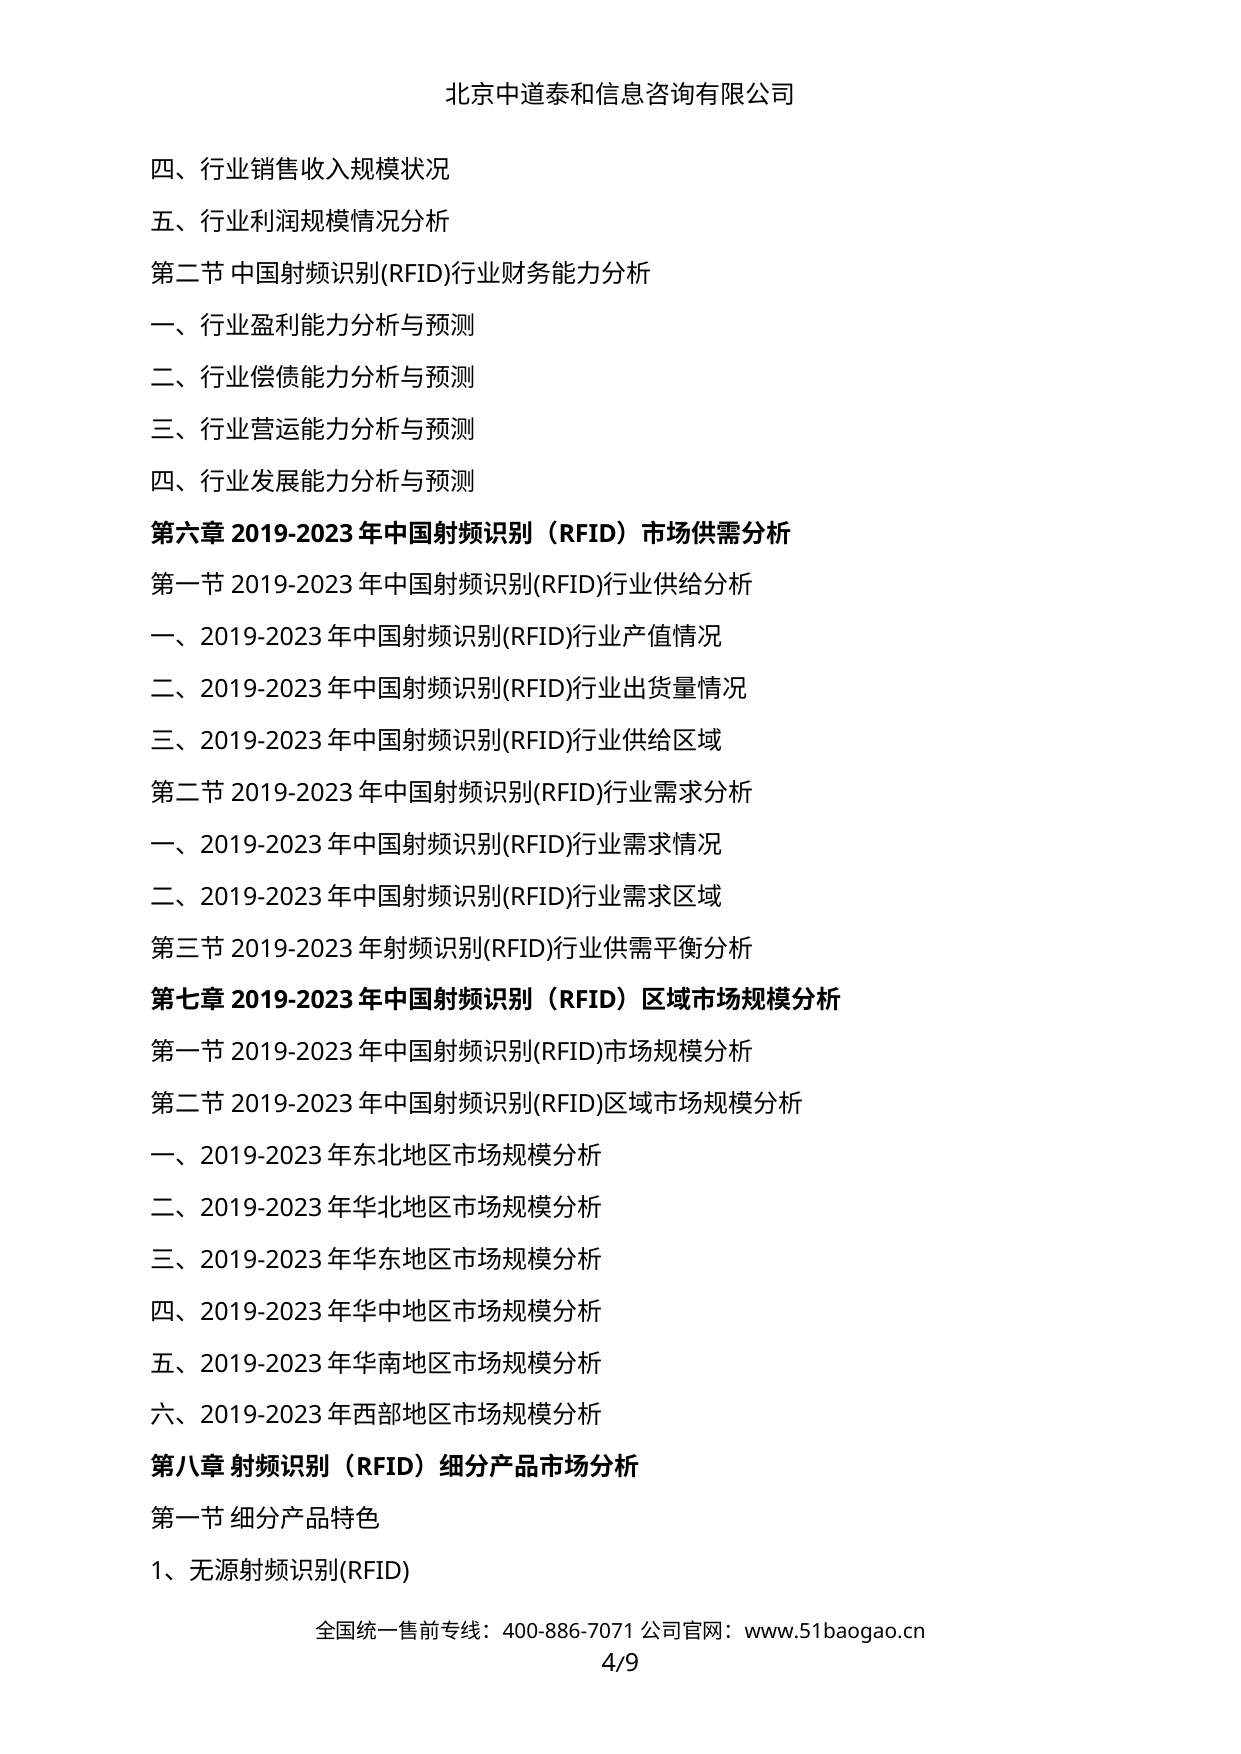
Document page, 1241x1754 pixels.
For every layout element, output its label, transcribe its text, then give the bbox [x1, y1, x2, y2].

text 第二节 中国射频识别(RFID)行业财务能力分析 [150, 254, 1090, 290]
text 一、行业盈利能力分析与预测 [150, 306, 1090, 342]
text 三、行业营运能力分析与预测 [150, 409, 1090, 446]
text 1、无源射频识别(RFID) [150, 1551, 1090, 1587]
text 二、2019-2023年中国射频识别(RFID)行业出货量情况 [150, 669, 1090, 705]
text 四、行业发展能力分析与预测 [150, 461, 1090, 497]
text 三、2019-2023年华东地区市场规模分析 [150, 1239, 1090, 1276]
text 六、2019-2023年西部地区市场规模分析 [150, 1395, 1090, 1431]
text 第六章 2019-2023年中国射频识别（RFID）市场供需分析 [150, 513, 1090, 549]
text 五、2019-2023年华南地区市场规模分析 [150, 1343, 1090, 1379]
text 第二节 2019-2023年中国射频识别(RFID)行业需求分析 [150, 772, 1090, 809]
text 第一节 2019-2023年中国射频识别(RFID)市场规模分析 [150, 1032, 1090, 1068]
text 一、2019-2023年中国射频识别(RFID)行业需求情况 [150, 824, 1090, 861]
text 一、2019-2023年东北地区市场规模分析 [150, 1136, 1090, 1172]
text 第八章 射频识别（RFID）细分产品市场分析 [150, 1447, 1090, 1483]
text 二、2019-2023年华北地区市场规模分析 [150, 1187, 1090, 1224]
text 第七章 2019-2023年中国射频识别（RFID）区域市场规模分析 [150, 980, 1090, 1016]
text 五、行业利润规模情况分析 [150, 202, 1090, 238]
text 四、行业销售收入规模状况 [150, 150, 1090, 186]
text 第二节 2019-2023年中国射频识别(RFID)区域市场规模分析 [150, 1084, 1090, 1120]
text 一、2019-2023年中国射频识别(RFID)行业产值情况 [150, 617, 1090, 653]
text 四、2019-2023年华中地区市场规模分析 [150, 1291, 1090, 1327]
text 第一节 细分产品特色 [150, 1499, 1090, 1535]
text 第一节 2019-2023年中国射频识别(RFID)行业供给分析 [150, 565, 1090, 601]
text 第三节 2019-2023年射频识别(RFID)行业供需平衡分析 [150, 928, 1090, 964]
text 三、2019-2023年中国射频识别(RFID)行业供给区域 [150, 721, 1090, 757]
text 二、行业偿债能力分析与预测 [150, 357, 1090, 394]
text 二、2019-2023年中国射频识别(RFID)行业需求区域 [150, 876, 1090, 912]
